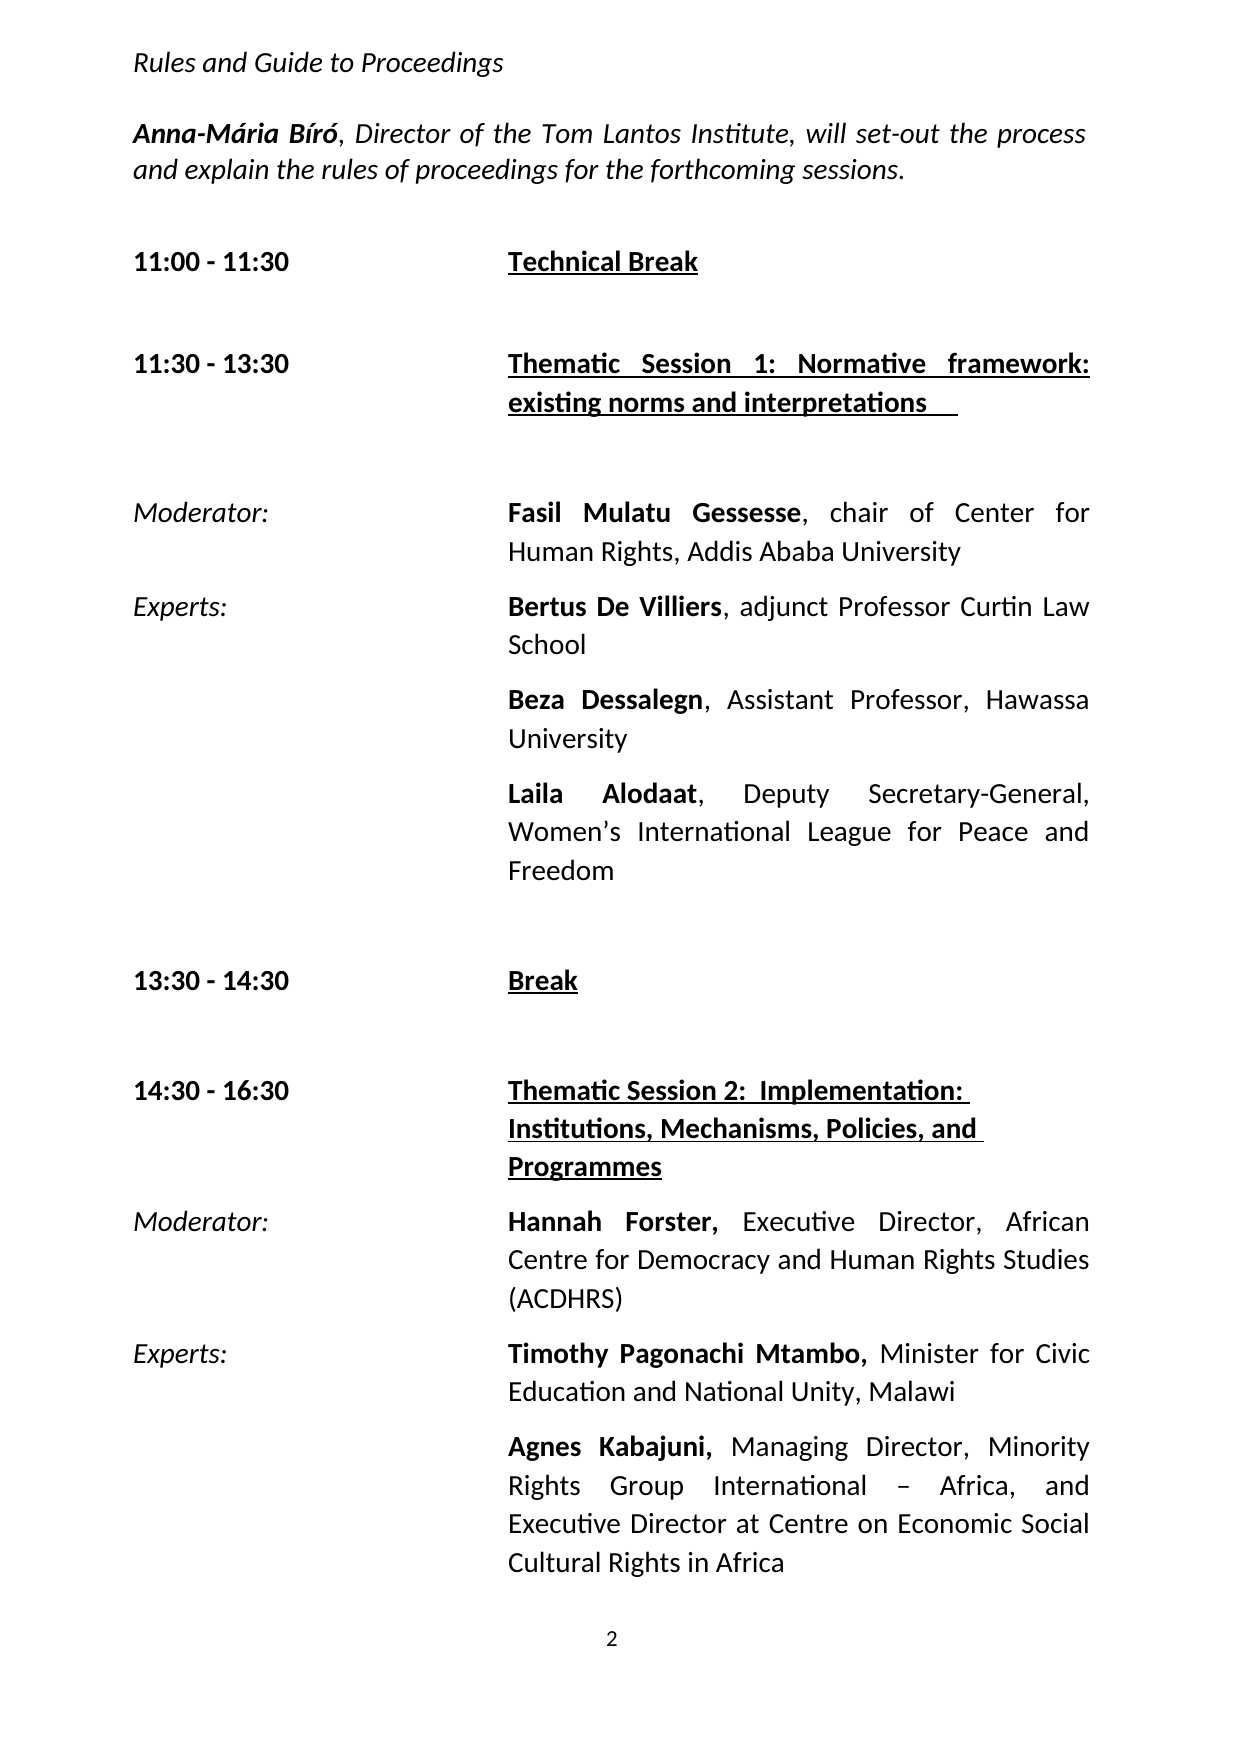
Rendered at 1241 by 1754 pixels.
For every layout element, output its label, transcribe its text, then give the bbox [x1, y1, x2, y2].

text Agnes Kabajuni, Managing Director, Minority Rights Group International – Africa, and Executive Director at Centre on Economic Social Cultural Rights in Africa [508, 1428, 1090, 1579]
text Rules and Guide to Proceedings [133, 44, 1090, 80]
text 11:00 - 11:30 Technical Break [133, 243, 1090, 278]
text Moderator: Fasil Mulatu Gessesse, chair of Center for Human Rights, Addis Ababa University [133, 494, 1090, 568]
text 13:30 - 14:30 Break [133, 962, 1090, 997]
text 14:30 - 16:30 Thematic Session 2: Implementation: Institutions, Mechanisms, Policies, and Programmes [133, 1072, 1090, 1184]
text Anna-Mária Bíró, Director of the Tom Lantos Institute, will set-out the process and explain the rules of proceedings for the forthcoming sessions. [133, 116, 1090, 187]
text Moderator: Hannah Forster, Executive Director, African Centre for Democracy and Human Rights Studies (ACDHRS) [133, 1203, 1090, 1315]
text Laila Alodaat, Deputy Secretary-General, Women’s International League for Peace and Freedom [508, 775, 1090, 887]
text Experts: Timothy Pagonachi Mtambo, Minister for Civic Education and National Unity, Malawi [133, 1335, 1090, 1409]
text Beza Dessalegn, Assistant Professor, Hawassa University [508, 681, 1090, 755]
text 11:30 - 13:30 Thematic Session 1: Normative framework: existing norms and interpretations [133, 346, 1090, 419]
text Experts: Bertus De Villiers, adjunct Professor Curtin Law School [133, 588, 1090, 662]
